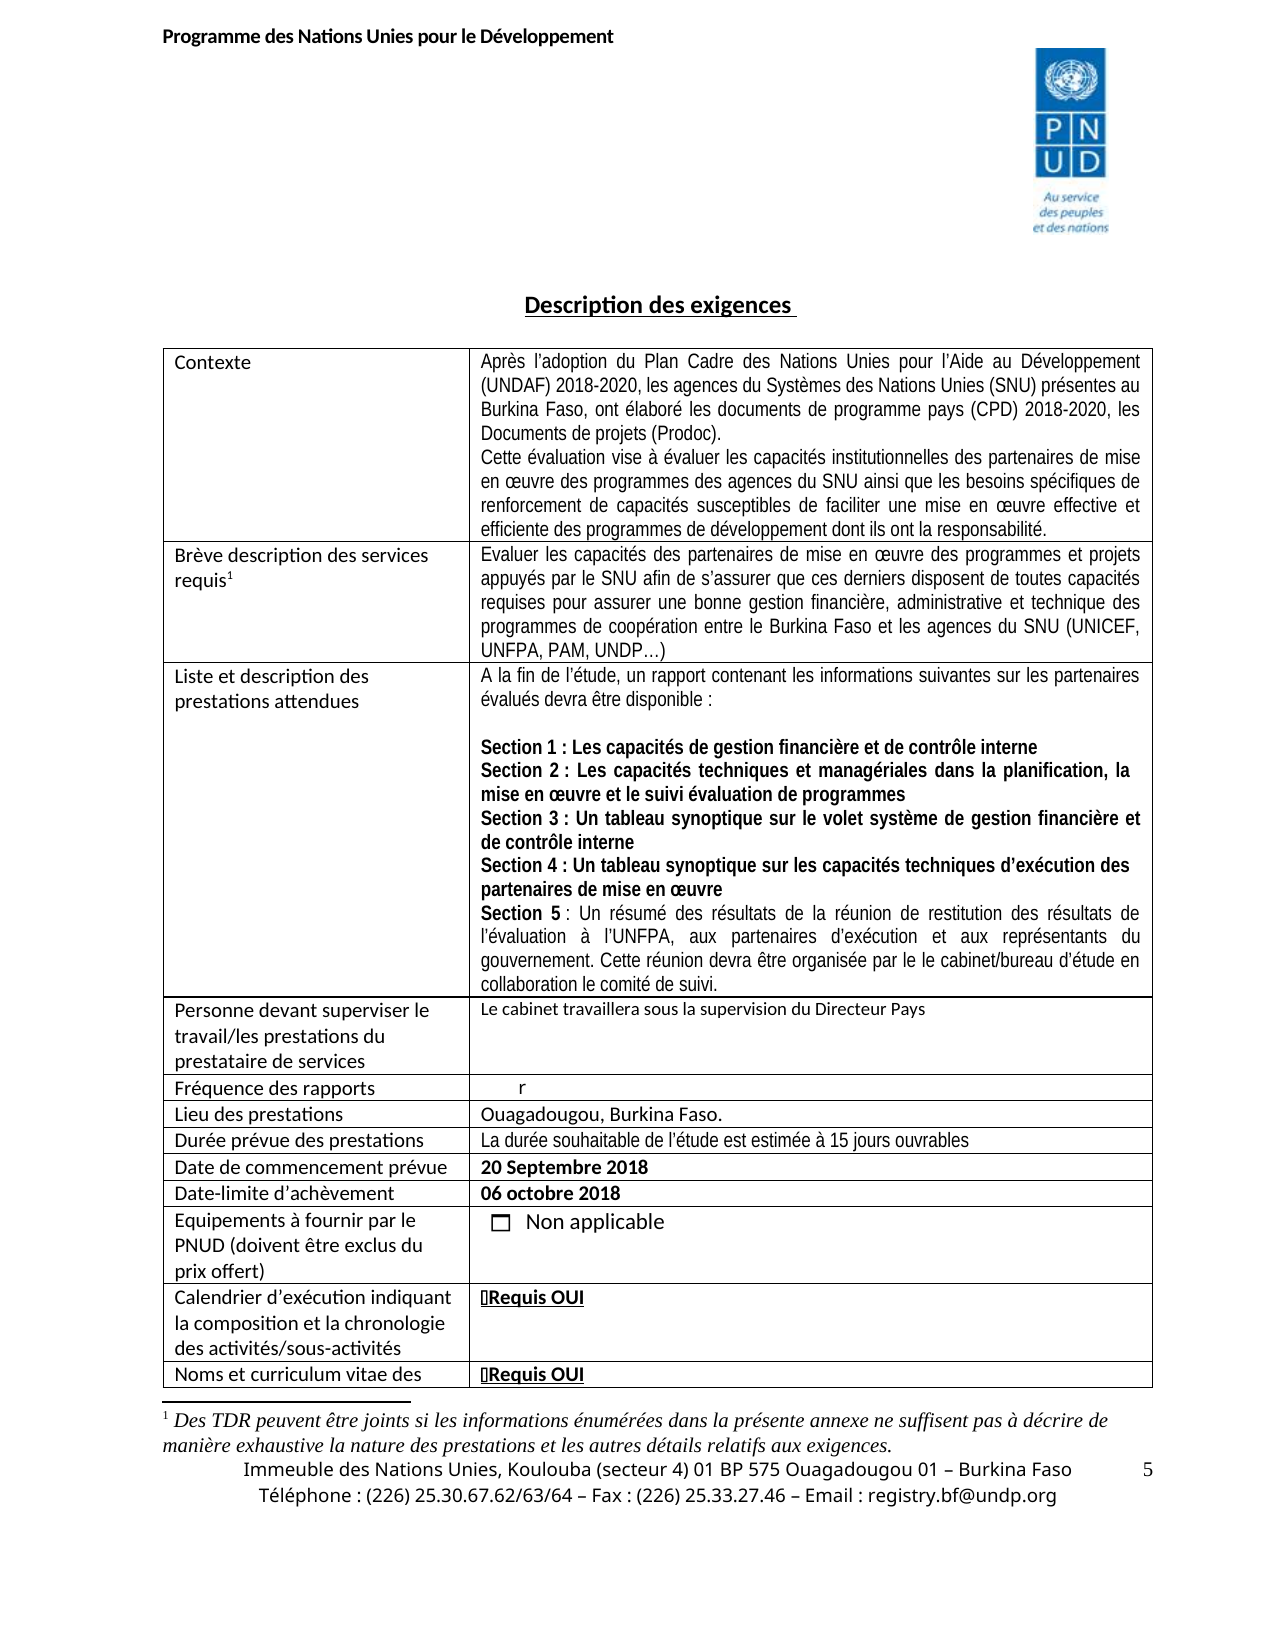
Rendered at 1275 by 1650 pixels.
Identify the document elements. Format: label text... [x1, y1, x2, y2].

table_cell 20 Septembre 2018 [470, 1154, 1152, 1179]
table_cell Durée prévue des prestations [164, 1128, 469, 1153]
table_cell A la fin de l’étude, un rapport contenant les informations suivantes sur les partenaires évalués devra être disponible : Section 1 : Les capacités de gestion financière et de contrôle interne Section 2 : Les capacités techniques et managériales dans la planification, la mise en œuvre et le suivi évaluation de programmes Section 3 : Un tableau synoptique sur le volet système de gestion financière et de contrôle interne Section 4 : Un tableau synoptique sur les capacités techniques d’exécution des partenaires de mise en œuvre Section 5 : Un résumé des résultats de la réunion de restitution des résultats de l’évaluation à l’UNFPA, aux partenaires d’exécution et aux représentants du gouvernement. Cette réunion devra être organisée par le le cabinet/bureau d’étude en collaboration le comité de suivi. [470, 663, 1152, 996]
table_cell Lieu des prestations [164, 1101, 469, 1127]
table_header Après l’adoption du Plan Cadre des Nations Unies pour l’Aide au Développement (UNDAF) 2018-2020, les agences du Systèmes des Nations Unies (SNU) présentes au Burkina Faso, ont élaboré les documents de programme pays (CPD) 2018-2020, les Documents de projets (Prodoc). Cette évaluation vise à évaluer les capacités institutionnelles des partenaires de mise en œuvre des programmes des agences du SNU ainsi que les besoins spécifiques de renforcement de capacités susceptibles de faciliter une mise en œuvre effective et efficiente des programmes de développement dont ils ont la responsabilité. [470, 349, 1152, 541]
table_cell Equipements à fournir par le PNUD (doivent être exclus du prix offert) [164, 1207, 469, 1283]
table_cell Fréquence des rapports [164, 1075, 469, 1100]
table_cell Brève description des services requis [164, 542, 469, 662]
text Description des exigences [162, 290, 1153, 320]
table_cell La durée souhaitable de l’étude est estimée à 15 jours ouvrables [470, 1128, 1152, 1153]
table_cell Evaluer les capacités des partenaires de mise en œuvre des programmes et projets appuyés par le SNU afin de s’assurer que ces derniers disposent de toutes capacités requises pour assurer une bonne gestion financière, administrative et technique des programmes de coopération entre le Burkina Faso et les agences du SNU (UNICEF, UNFPA, PAM, UNDP…) [470, 542, 1152, 662]
table_cell Le cabinet travaillera sous la supervision du Directeur Pays [470, 998, 1152, 1074]
table_cell Calendrier d’exécution indiquant la composition et la chronologie des activités/sous-activités [164, 1284, 469, 1361]
table_cell Date de commencement prévue [164, 1154, 469, 1179]
table_cell Personne devant superviser le travail/les prestations du prestataire de services [164, 998, 469, 1074]
table_cell 06 octobre 2018 [470, 1181, 1152, 1206]
table_cell Ouagadougou, Burkina Faso. [470, 1101, 1152, 1127]
table_cell [470, 1075, 1152, 1100]
table_cell Liste et description des prestations attendues [164, 663, 469, 996]
table_cell Date-limite d’achèvement [164, 1181, 469, 1206]
table_cell Noms et curriculum vitae des personnes qui participeront à la fourniture des services [164, 1362, 469, 1387]
table_cell Requis OUI [470, 1362, 1152, 1387]
table_cell Non applicable [470, 1207, 1152, 1283]
table_cell Requis OUI [470, 1284, 1152, 1361]
table_header Contexte [164, 349, 469, 541]
picture [1033, 48, 1109, 235]
